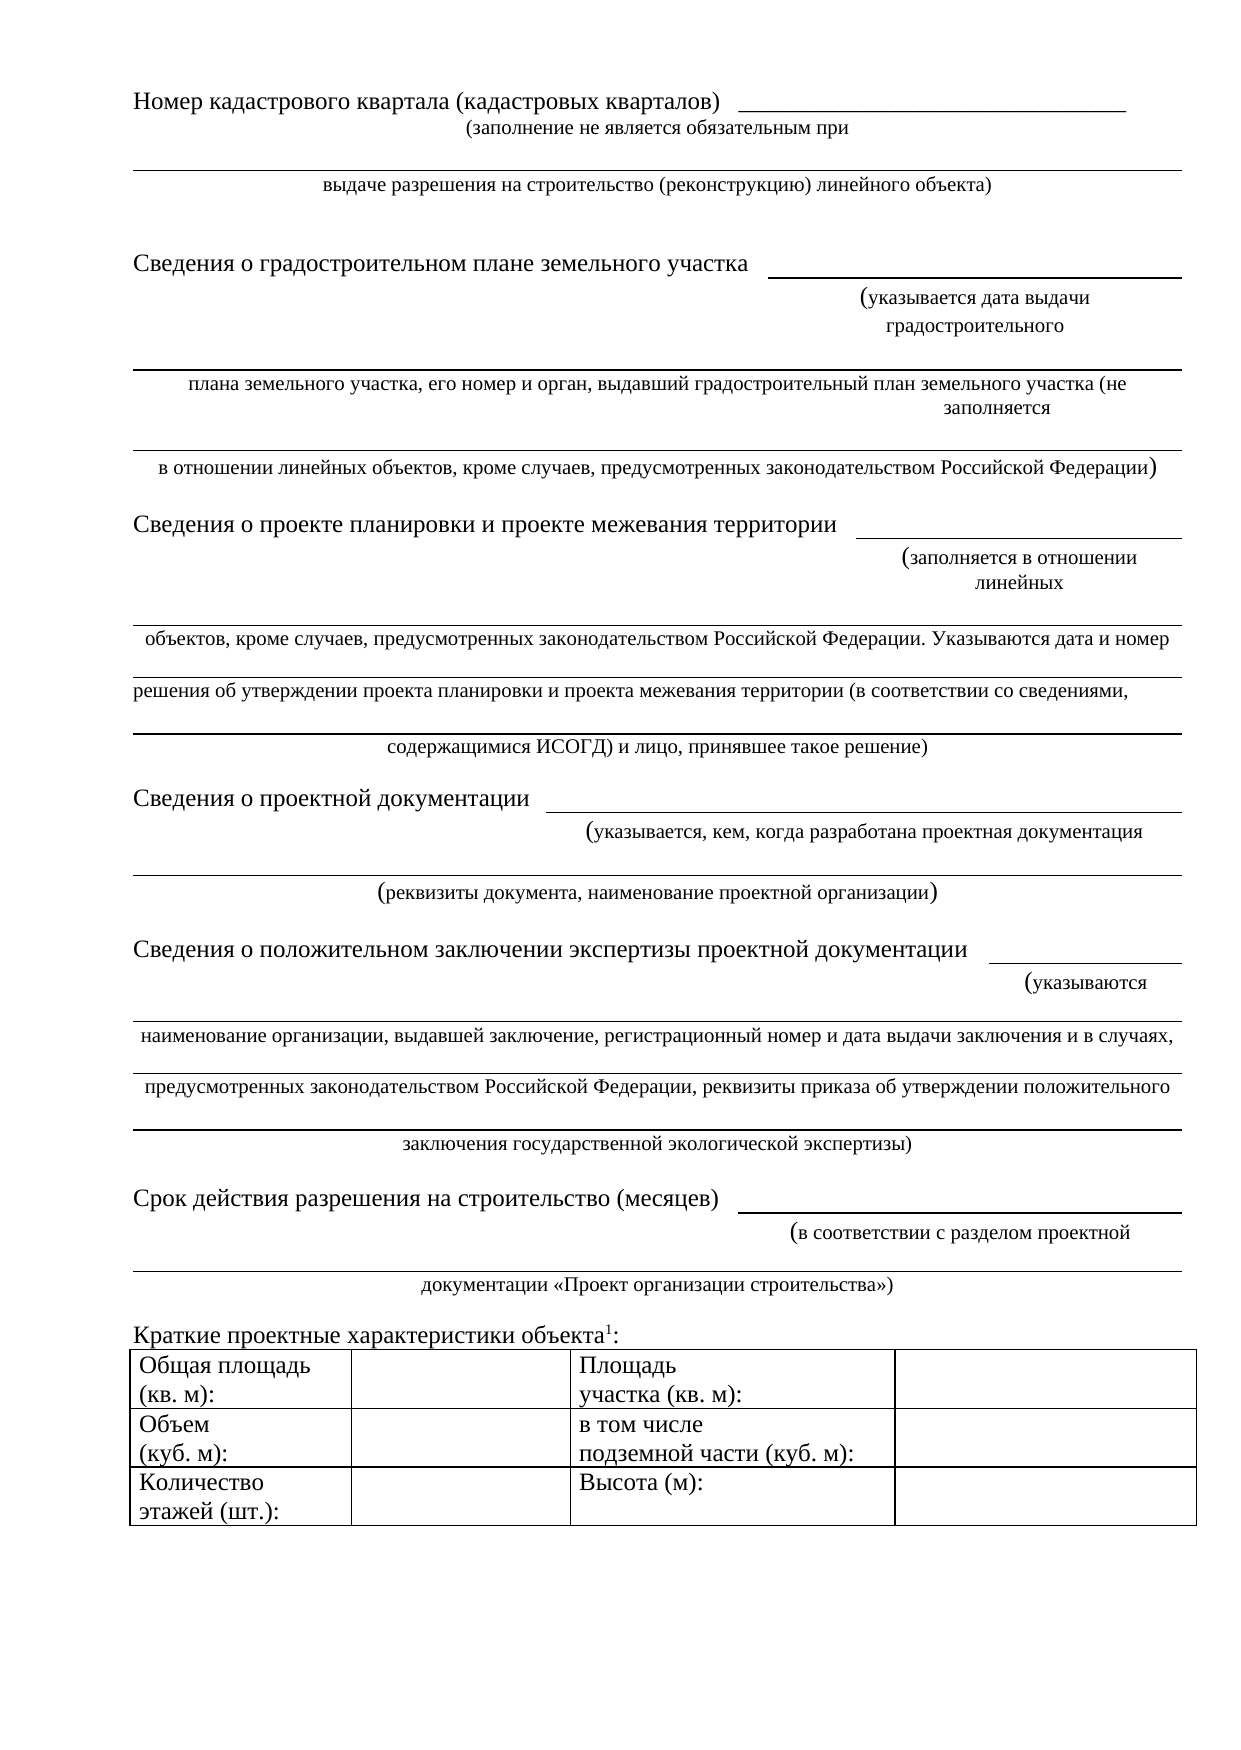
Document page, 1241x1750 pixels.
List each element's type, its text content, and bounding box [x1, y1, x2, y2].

text выдаче разрешения на строительство (реконструкцию) линейного объекта) [133, 171, 1182, 196]
text (заполнение не является обязательным при [133, 115, 1182, 139]
table_cell [896, 1409, 1196, 1466]
text в отношении линейных объектов, кроме случаев, предусмотренных законодательством Российской Федерации) [133, 451, 1182, 480]
text Сведения о градостроительном плане земельного участка [133, 248, 1182, 277]
table_header [896, 1350, 1196, 1408]
text (указывается, кем, когда разработана проектная документация [546, 813, 1182, 844]
text объектов, кроме случаев, предусмотренных законодательством Российской Федерации. Указываются дата и номер [133, 626, 1182, 650]
text решения об утверждении проекта планировки и проекта межевания территории (в соответствии со сведениями, [133, 678, 1182, 702]
text Номер кадастрового квартала (кадастровых кварталов) _______________________________ [133, 86, 1182, 115]
text Сведения о проекте планировки и проекте межевания территории [133, 509, 1182, 537]
text (заполняется в отношении линейных [856, 539, 1182, 594]
text (в соответствии с разделом проектной [738, 1214, 1182, 1245]
text плана земельного участка, его номер и орган, выдавший градостроительный план земельного участка (не заполняется [133, 371, 1182, 419]
table_header [352, 1350, 570, 1408]
text Сведения о проектной документации [133, 783, 1182, 811]
text Срок действия разрешения на строительство (месяцев) [133, 1183, 1182, 1212]
table_cell [352, 1468, 570, 1525]
table_cell Количество этажей (шт.): [131, 1468, 351, 1525]
text Краткие проектные характеристики объекта1: [133, 1321, 1182, 1349]
text (указываются [989, 964, 1182, 995]
table_cell [352, 1409, 570, 1466]
table_cell в том числе подземной части (куб. м): [571, 1409, 894, 1466]
text Сведения о положительном заключении экспертизы проектной документации [133, 934, 1182, 962]
table_cell [896, 1468, 1196, 1525]
table_header Площадь участка (кв. м): [571, 1350, 894, 1408]
text заключения государственной экологической экспертизы) [133, 1131, 1182, 1155]
text (реквизиты документа, наименование проектной организации) [133, 876, 1182, 905]
text наименование организации, выдавшей заключение, регистрационный номер и дата выдачи заключения и в случаях, [133, 1022, 1182, 1047]
table_cell Высота (м): [571, 1468, 894, 1525]
table_cell Объем (куб. м): [131, 1409, 351, 1466]
text документации «Проект организации строительства») [133, 1272, 1182, 1296]
text (указывается дата выдачи градостроительного [768, 279, 1182, 338]
text содержащимися ИСОГД) и лицо, принявшее такое решение) [133, 735, 1182, 758]
table_header Общая площадь (кв. м): [131, 1350, 351, 1408]
text предусмотренных законодательством Российской Федерации, реквизиты приказа об утверждении положительного [133, 1074, 1182, 1098]
